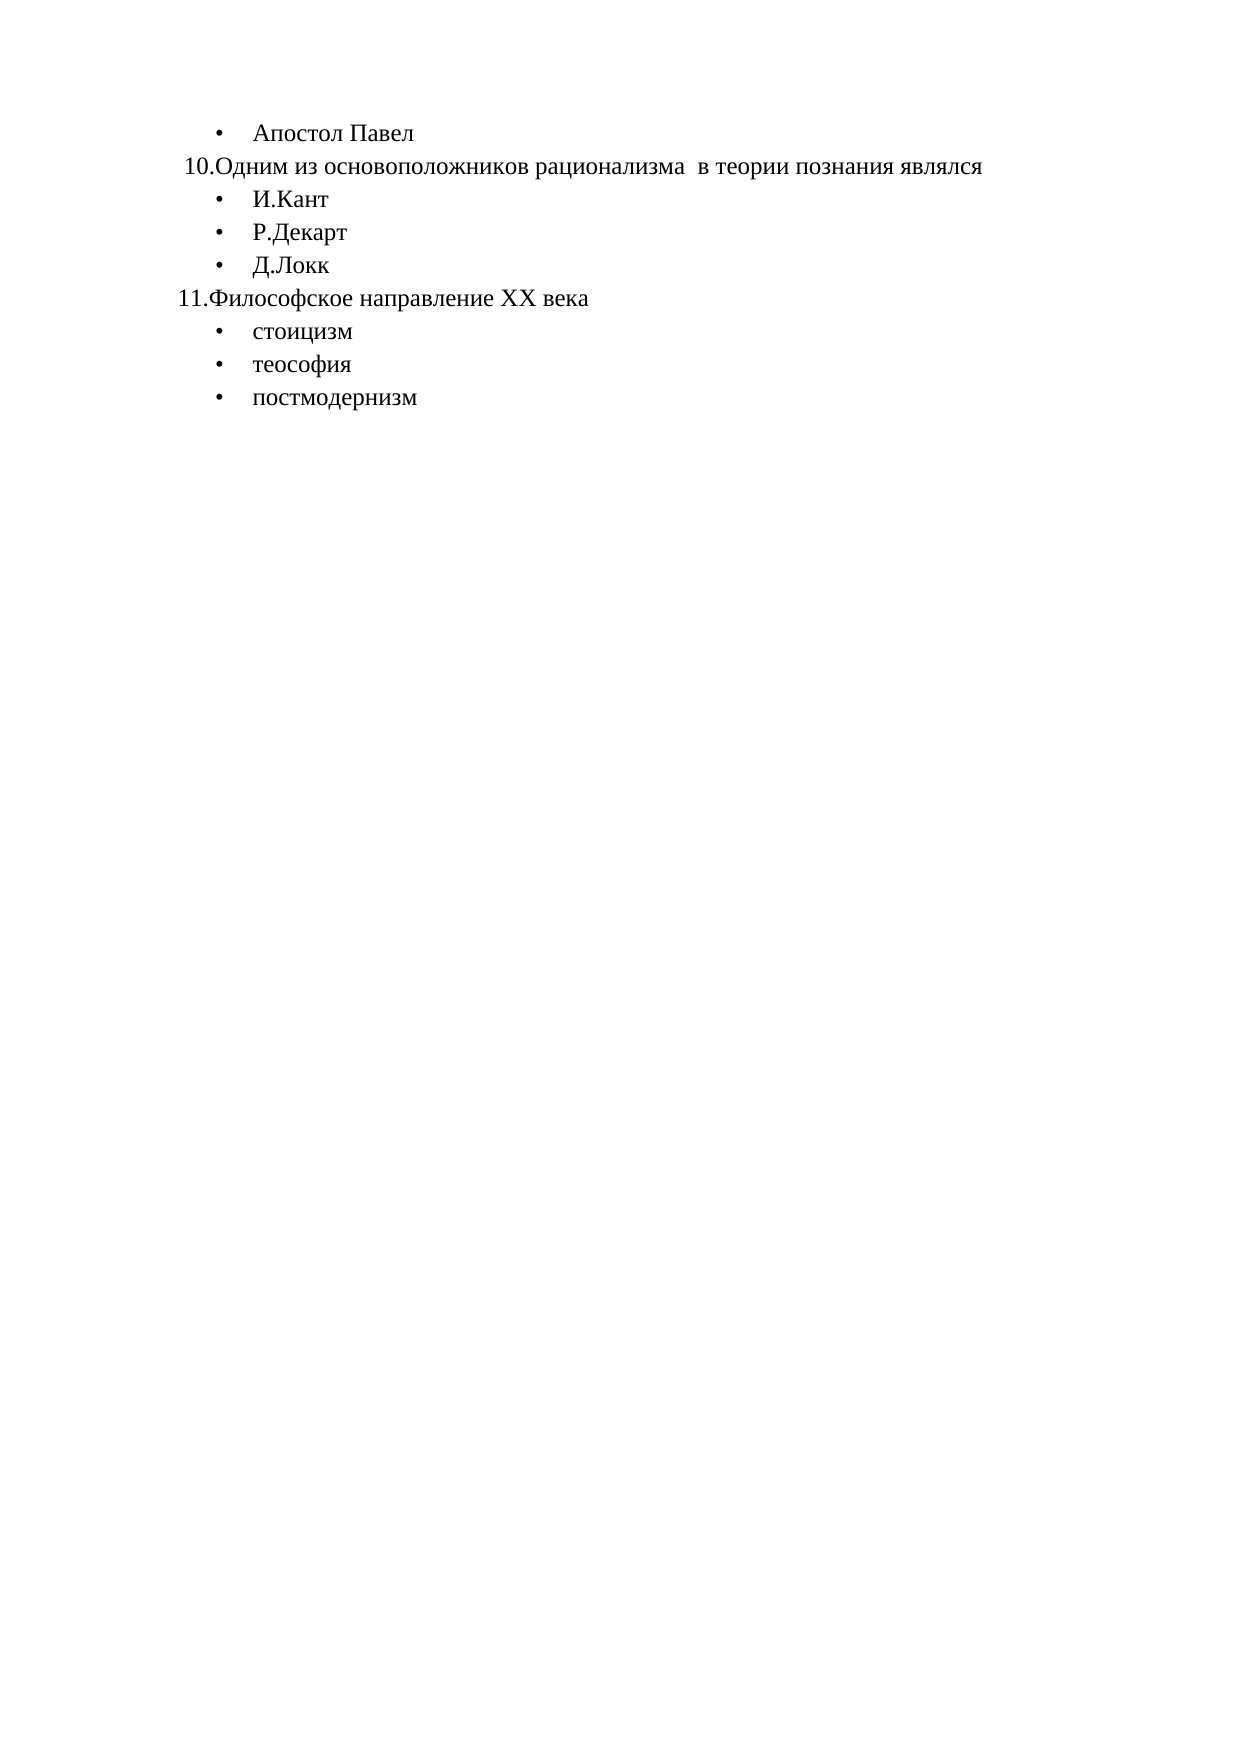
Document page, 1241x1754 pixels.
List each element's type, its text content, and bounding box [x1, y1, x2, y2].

list И.Кант [215, 184, 1152, 213]
text 10.Одним из основоположников рационализма в теории познания являлся [177, 151, 1152, 180]
list постмодернизм [215, 382, 1152, 411]
text 11.Философское направление ХХ века [177, 283, 1152, 312]
list Р.Декарт [215, 217, 1152, 246]
list Д.Локк [215, 250, 1152, 279]
list Апостол Павел [215, 118, 1152, 147]
list теософия [215, 349, 1152, 378]
list стоицизм [215, 316, 1152, 345]
